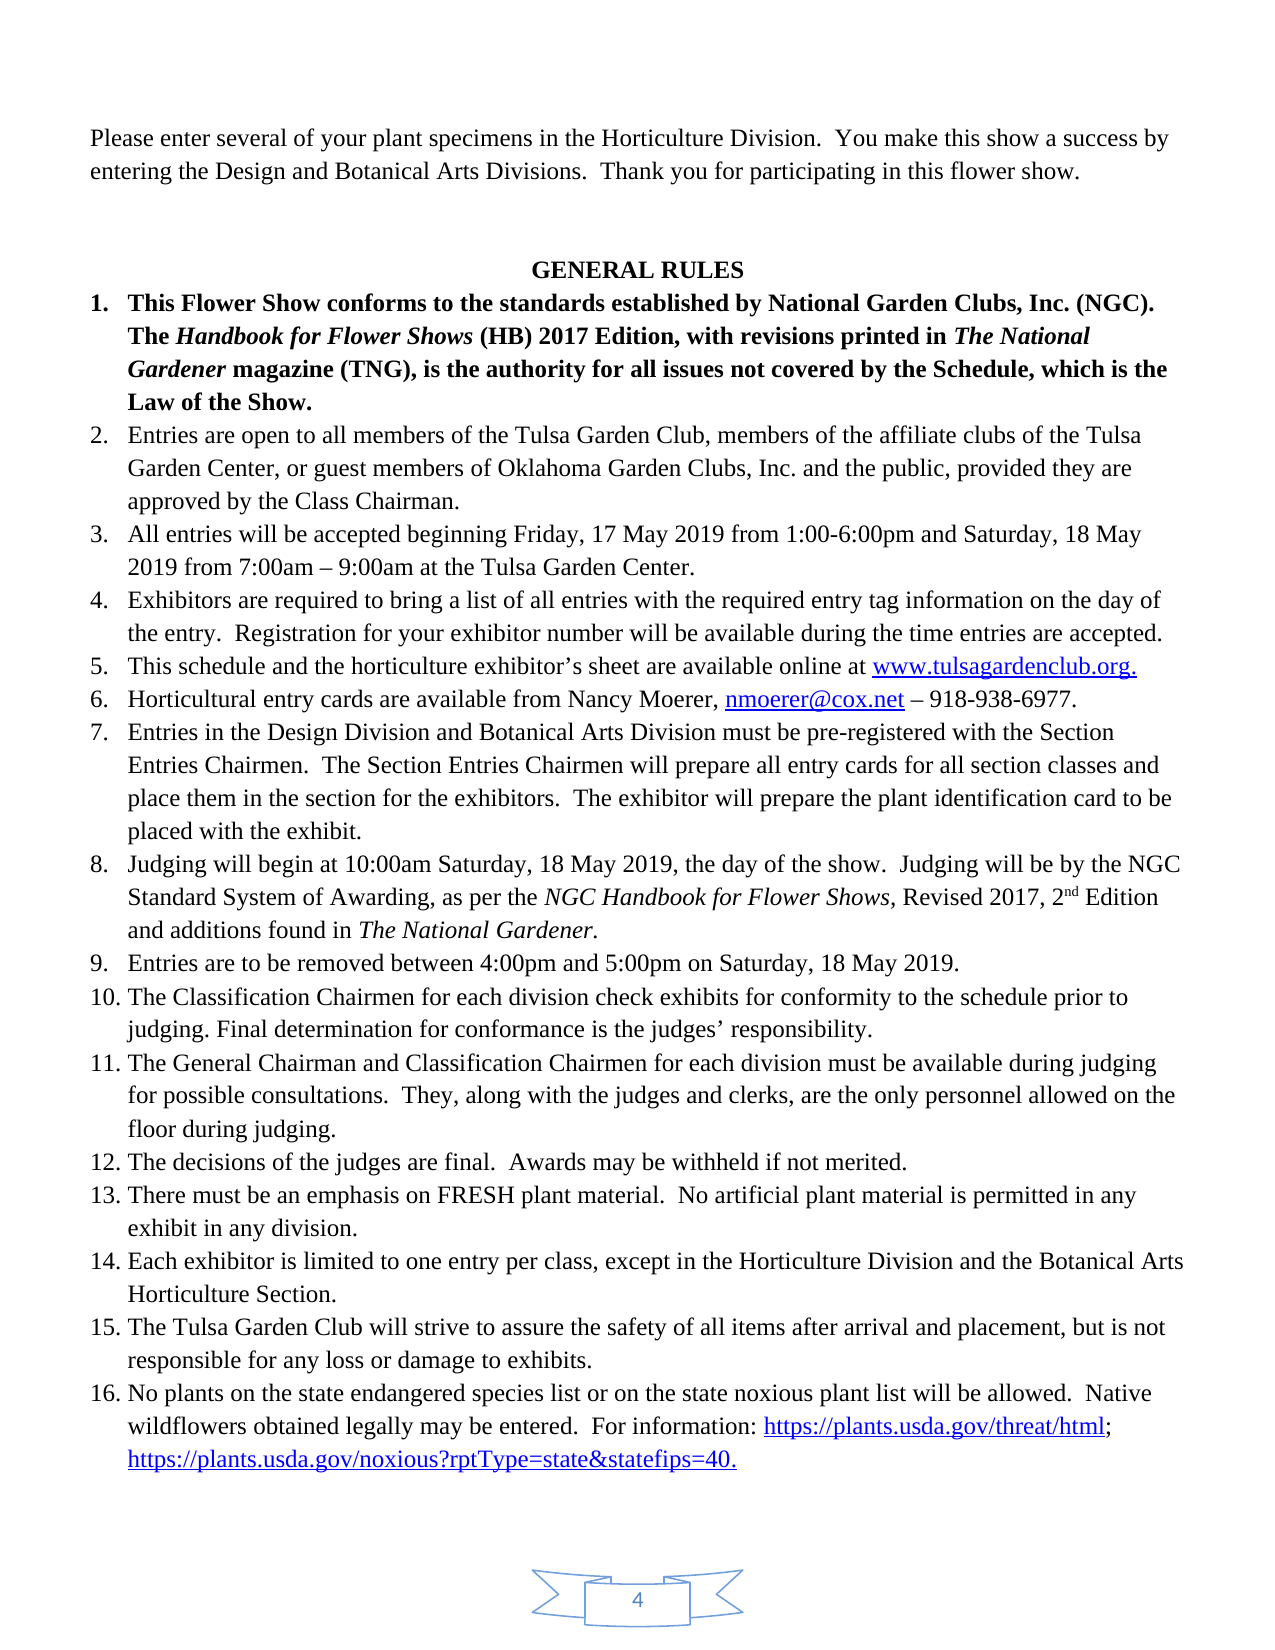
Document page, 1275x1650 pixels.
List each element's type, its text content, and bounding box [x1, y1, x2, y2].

list This schedule and the horticulture exhibitor’s sheet are available online at www.tulsagardenclub.org. [90, 651, 1185, 680]
list Entries are to be removed between 4:00pm and 5:00pm on Saturday, 18 May 2019. [90, 948, 1185, 977]
list Each exhibitor is limited to one entry per class, except in the Horticulture Division and the Botanical Arts Horticulture Section. [90, 1246, 1185, 1307]
list This Flower Show conforms to the standards established by National Garden Clubs, Inc. (NGC). The Handbook for Flower Shows (HB) 2017 Edition, with revisions printed in The National Gardener magazine (TNG), is the authority for all issues not covered by the Schedule, which is the Law of the Show. [90, 288, 1185, 416]
list All entries will be accepted beginning Friday, 17 May 2019 from 1:00-6:00pm and Saturday, 18 May 2019 from 7:00am – 9:00am at the Tulsa Garden Center. [90, 519, 1185, 581]
list The Classification Chairmen for each division check exhibits for conformity to the schedule prior to judging. Final determination for conformance is the judges’ responsibility. [90, 982, 1185, 1043]
list The General Chairman and Classification Chairmen for each division must be available during judging for possible consultations. They, along with the judges and clerks, are the only personnel allowed on the floor during judging. [90, 1048, 1185, 1142]
list Judging will begin at 10:00am Saturday, 18 May 2019, the day of the show. Judging will be by the NGC Standard System of Awarding, as per the NGC Handbook for Flower Shows, Revised 2017, 2nd Edition and additions found in The National Gardener. [90, 849, 1185, 944]
list Entries are open to all members of the Tulsa Garden Club, members of the affiliate clubs of the Tulsa Garden Center, or guest members of Oklahoma Garden Clubs, Inc. and the public, provided they are approved by the Class Chairman. [90, 420, 1185, 515]
list The decisions of the judges are final. Awards may be withheld if not merited. [90, 1147, 1185, 1175]
list Entries in the Design Division and Botanical Arts Division must be pre-registered with the Section Entries Chairmen. The Section Entries Chairmen will prepare all entry cards for all section classes and place them in the section for the exhibitors. The exhibitor will prepare the plant identification card to be placed with the exhibit. [90, 717, 1185, 845]
text Please enter several of your plant specimens in the Horticulture Division. You make this show a success by entering the Design and Botanical Arts Divisions. Thank you for participating in this flower show. [90, 123, 1185, 185]
list Exhibitors are required to bring a list of all entries with the required entry tag information on the day of the entry. Registration for your exhibitor number will be available during the time entries are accepted. [90, 585, 1185, 647]
text GENERAL RULES [90, 255, 1185, 284]
list Horticultural entry cards are available from Nancy Moerer, nmoerer@cox.net – 918-938-6977. [90, 684, 1185, 713]
list There must be an emphasis on FRESH plant material. No artificial plant material is permitted in any exhibit in any division. [90, 1180, 1185, 1241]
list No plants on the state endangered species list or on the state noxious plant list will be allowed. Native wildflowers obtained legally may be entered. For information: https://plants.usda.gov/threat/html; https://plants.usda.gov/noxious?rptType=state&statefips=40. [90, 1378, 1185, 1473]
list The Tulsa Garden Club will strive to assure the safety of all items after arrival and placement, but is not responsible for any loss or damage to exhibits. [90, 1312, 1185, 1373]
